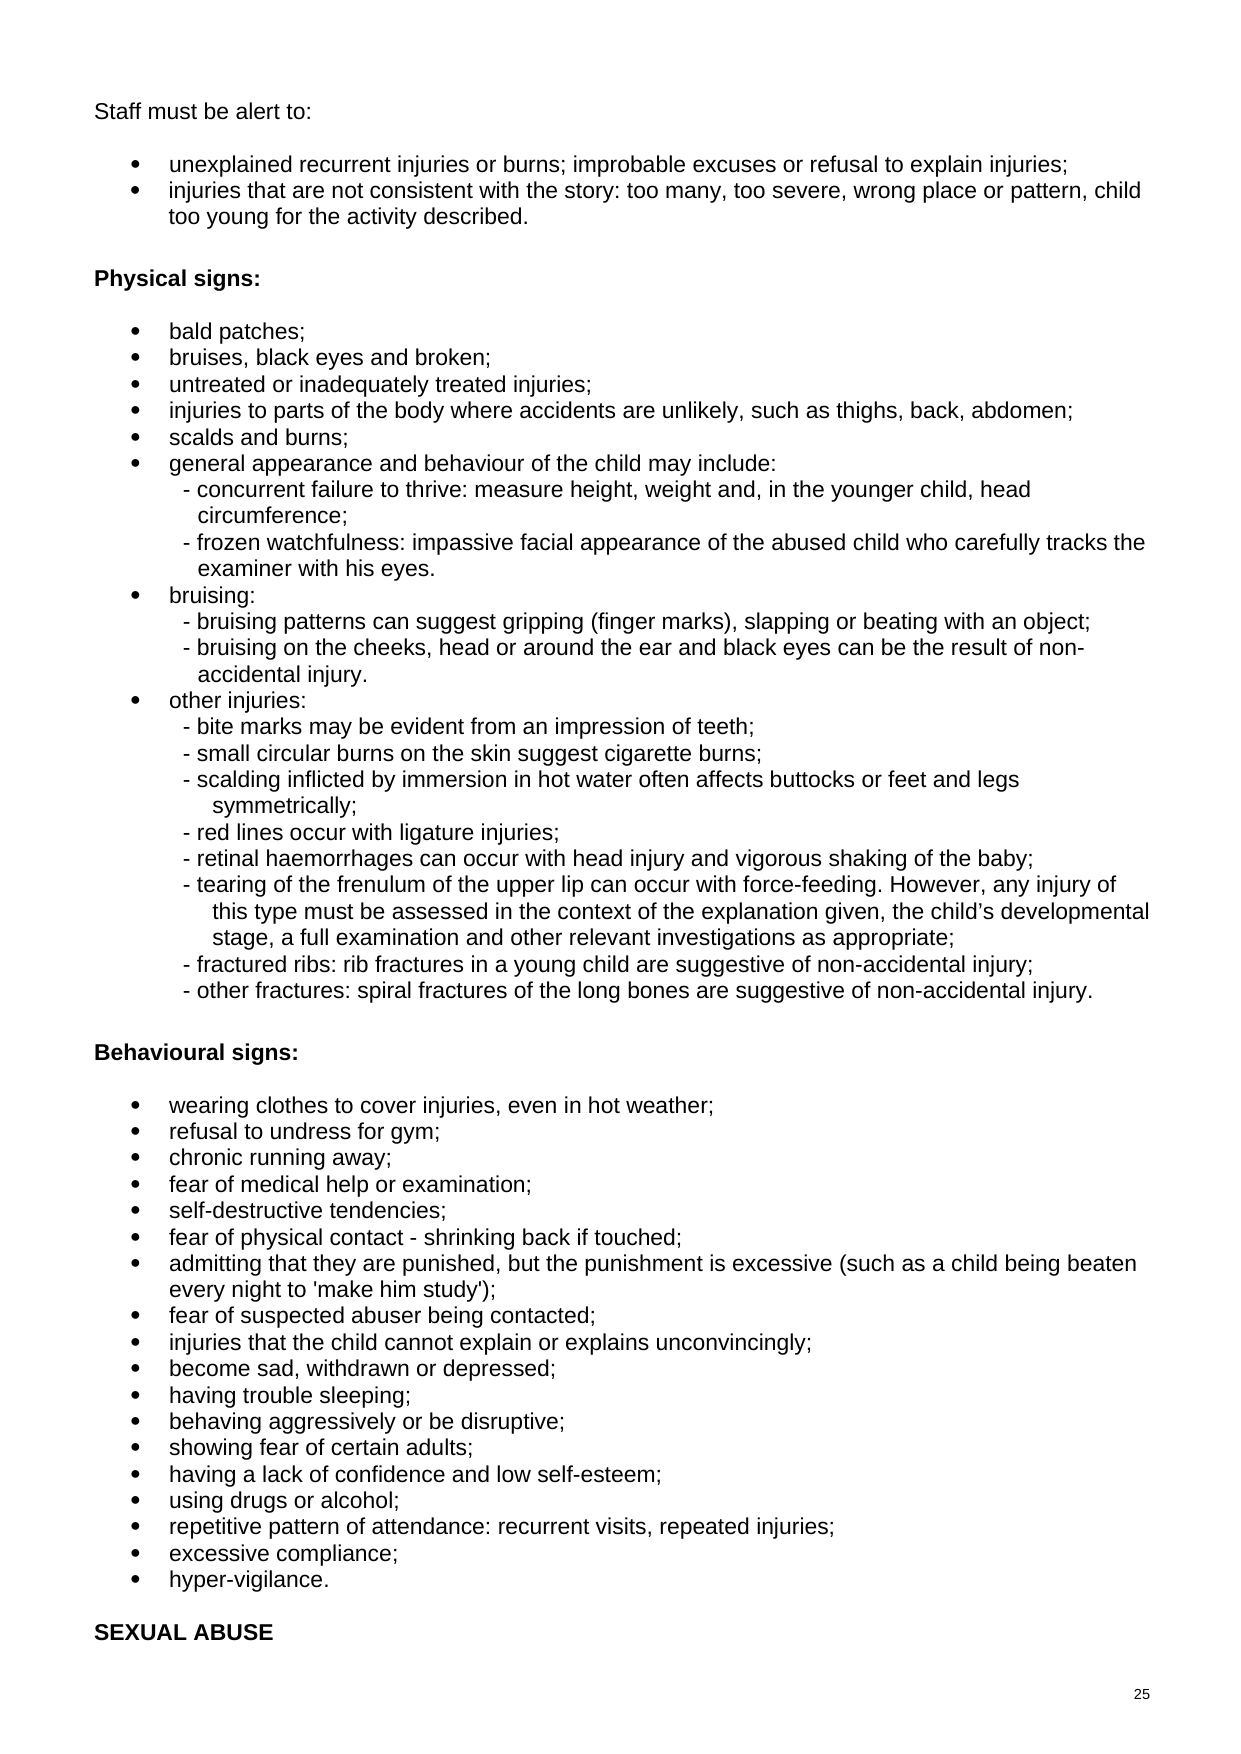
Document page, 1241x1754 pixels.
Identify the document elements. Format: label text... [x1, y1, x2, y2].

list admitting that they are punished, but the punishment is excessive (such as a child being beaten every night to 'make him study'); [131, 1250, 1150, 1302]
list injuries to parts of the body where accidents are unlikely, such as thighs, back, abdomen; [131, 397, 1150, 423]
text - red lines occur with ligature injuries; [183, 819, 1150, 845]
text - bruising patterns can suggest gripping (finger marks), slapping or beating with an object; [183, 608, 1150, 634]
list chronic running away; [131, 1144, 1150, 1171]
list hyper-vigilance. [131, 1566, 1150, 1592]
text - bite marks may be evident from an impression of teeth; [183, 713, 1150, 740]
list bruises, black eyes and broken; [131, 344, 1150, 371]
text SEXUAL ABUSE [94, 1619, 1150, 1645]
list showing fear of certain adults; [131, 1434, 1150, 1461]
list excessive compliance; [131, 1540, 1150, 1566]
list injuries that the child cannot explain or explains unconvincingly; [131, 1329, 1150, 1355]
list behaving aggressively or be disruptive; [131, 1408, 1150, 1434]
list unexplained recurrent injuries or burns; improbable excuses or refusal to explain injuries; [131, 151, 1150, 177]
list bruising: [131, 582, 1150, 608]
list fear of suspected abuser being contacted; [131, 1302, 1150, 1329]
list other injuries: [131, 687, 1150, 713]
list wearing clothes to cover injuries, even in hot weather; [131, 1092, 1150, 1118]
text - bruising on the cheeks, head or around the ear and black eyes can be the result of non-accidental injury. [183, 634, 1150, 687]
text - scalding inflicted by immersion in hot water often affects buttocks or feet and legs symmetrically; [183, 766, 1150, 819]
list repetitive pattern of attendance: recurrent visits, repeated injuries; [131, 1513, 1150, 1540]
text Behavioural signs: [94, 1039, 1150, 1065]
list untreated or inadequately treated injuries; [131, 371, 1150, 397]
list fear of medical help or examination; [131, 1171, 1150, 1197]
list scalds and burns; [131, 423, 1150, 450]
list having a lack of confidence and low self-esteem; [131, 1461, 1150, 1487]
list having trouble sleeping; [131, 1382, 1150, 1408]
text Staff must be alert to: [94, 98, 1150, 124]
text - fractured ribs: rib fractures in a young child are suggestive of non-accidental injury; [183, 951, 1150, 977]
text - small circular burns on the skin suggest cigarette burns; [183, 740, 1150, 766]
list injuries that are not consistent with the story: too many, too severe, wrong place or pattern, child too young for the activity described. [131, 177, 1150, 229]
text - other fractures: spiral fractures of the long bones are suggestive of non-accidental injury. [183, 977, 1150, 1003]
list become sad, withdrawn or depressed; [131, 1355, 1150, 1382]
list using drugs or alcohol; [131, 1487, 1150, 1513]
text - tearing of the frenulum of the upper lip can occur with force-feeding. However, any injury of this type must be assessed in the context of the explanation given, the child’s developmental stage, a full examination and other relevant investigations as appropriate; [183, 871, 1150, 951]
text - concurrent failure to thrive: measure height, weight and, in the younger child, head circumference; [183, 476, 1150, 529]
text Physical signs: [94, 265, 1150, 292]
list self-destructive tendencies; [131, 1197, 1150, 1223]
list bald patches; [131, 318, 1150, 344]
text - frozen watchfulness: impassive facial appearance of the abused child who carefully tracks the examiner with his eyes. [183, 529, 1150, 582]
list fear of physical contact - shrinking back if touched; [131, 1223, 1150, 1250]
text - retinal haemorrhages can occur with head injury and vigorous shaking of the baby; [183, 845, 1150, 871]
list refusal to undress for gym; [131, 1118, 1150, 1144]
list general appearance and behaviour of the child may include: [131, 450, 1150, 476]
